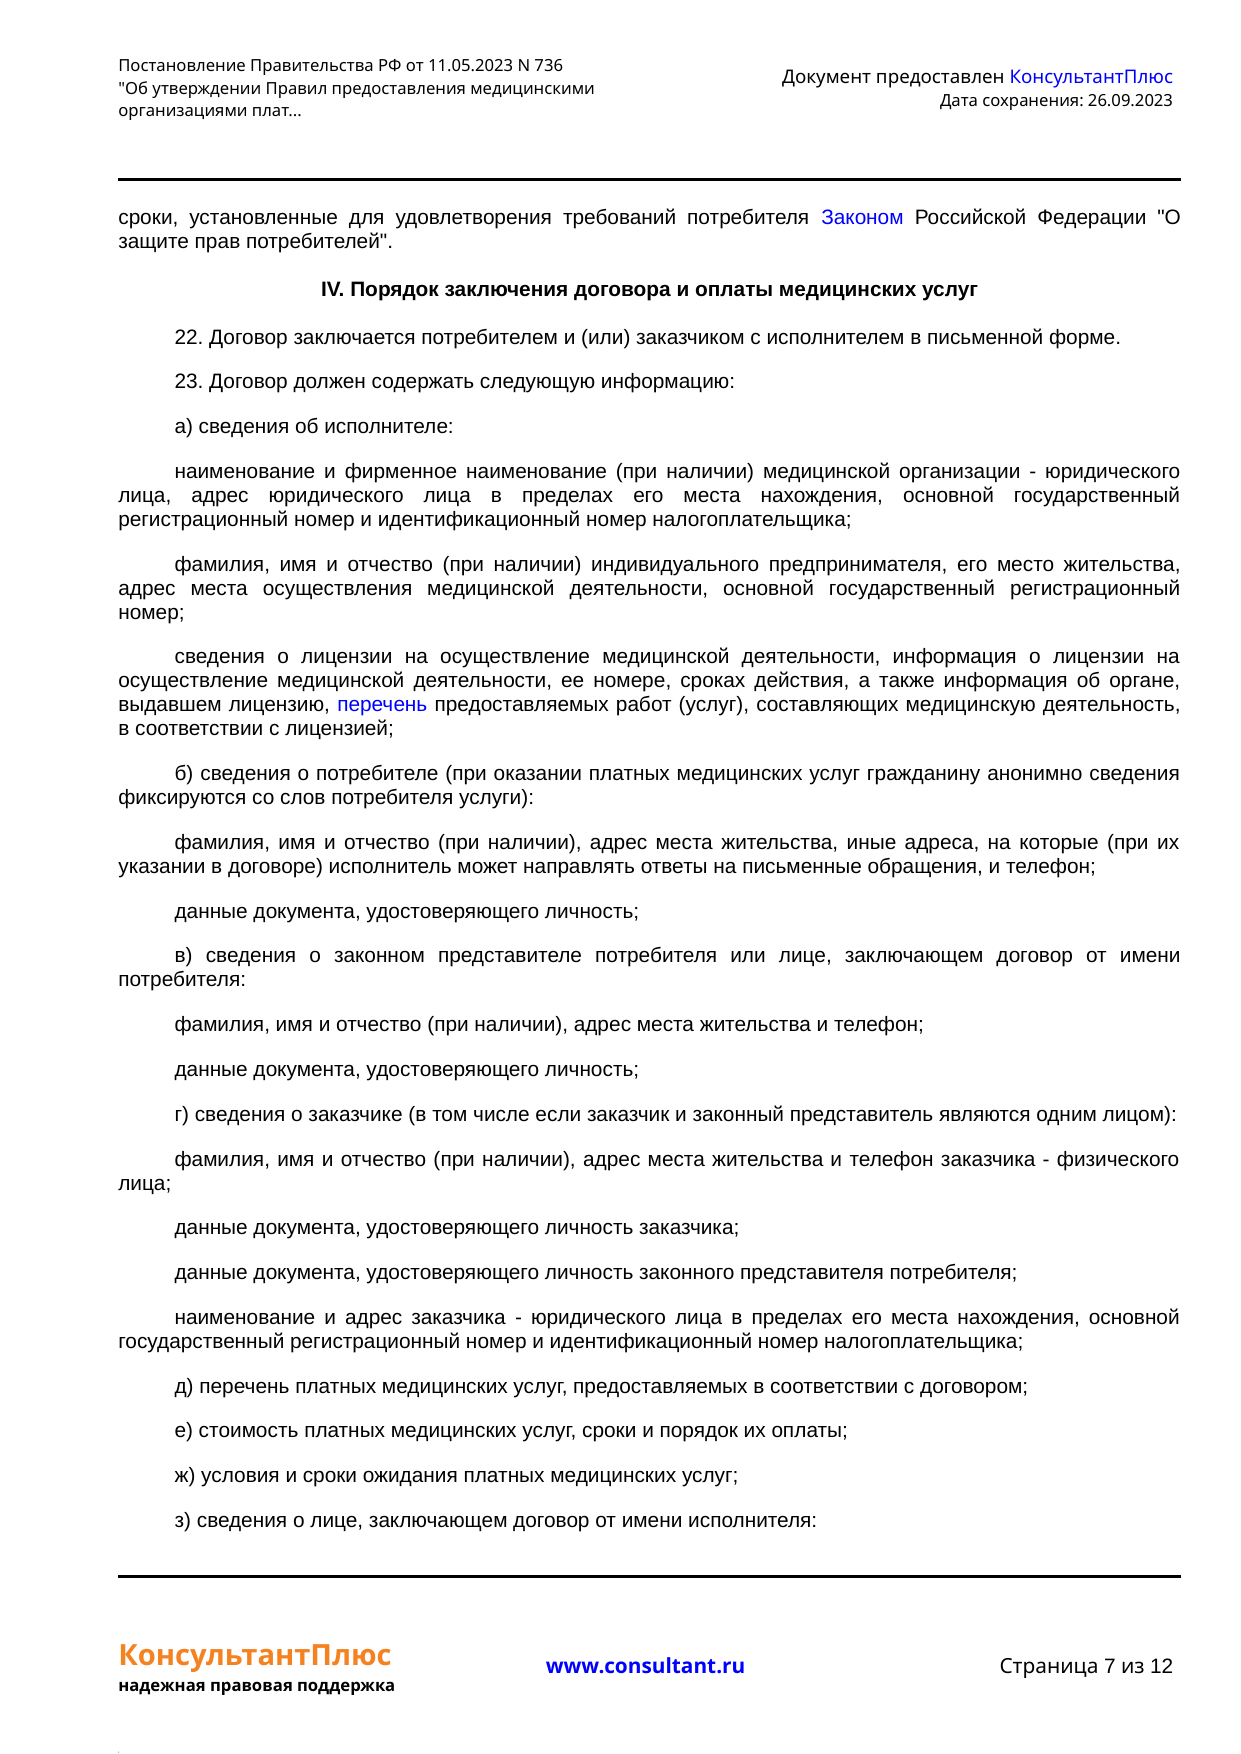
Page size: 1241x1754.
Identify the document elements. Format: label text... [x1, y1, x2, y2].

text наименование и фирменное наименование (при наличии) медицинской организации - юридического лица, адрес юридического лица в пределах его места нахождения, основной государственный регистрационный номер и идентификационный номер налогоплательщика; [118, 459, 1181, 531]
text 22. Договор заключается потребителем и (или) заказчиком с исполнителем в письменной форме. [118, 324, 1181, 348]
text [118, 205, 1181, 253]
text а) сведения об исполнителе: [118, 414, 1181, 438]
text данные документа, удостоверяющего личность; [118, 1057, 1181, 1081]
text д) перечень платных медицинских услуг, предоставляемых в соответствии с договором; [118, 1373, 1181, 1397]
text фамилия, имя и отчество (при наличии), адрес места жительства и телефон; [118, 1012, 1181, 1036]
text в) сведения о законном представителе потребителя или лице, заключающем договор от имени потребителя: [118, 943, 1181, 991]
text наименование и адрес заказчика - юридического лица в пределах его места нахождения, основной государственный регистрационный номер и идентификационный номер налогоплательщика; [118, 1305, 1181, 1353]
text данные документа, удостоверяющего личность заказчика; [118, 1215, 1181, 1239]
text фамилия, имя и отчество (при наличии) индивидуального предпринимателя, его место жительства, адрес места осуществления медицинской деятельности, основной государственный регистрационный номер; [118, 552, 1181, 623]
title IV. Порядок заключения договора и оплаты медицинских услуг [118, 277, 1181, 301]
text фамилия, имя и отчество (при наличии), адрес места жительства, иные адреса, на которые (при их указании в договоре) исполнитель может направлять ответы на письменные обращения, и телефон; [118, 830, 1181, 878]
text фамилия, имя и отчество (при наличии), адрес места жительства и телефон заказчика - физического лица; [118, 1146, 1181, 1194]
text данные документа, удостоверяющего личность законного представителя потребителя; [118, 1260, 1181, 1284]
text ж) условия и сроки ожидания платных медицинских услуг; [118, 1463, 1181, 1487]
text сведения о лицензии на осуществление медицинской деятельности, информация о лицензии на осуществление медицинской деятельности, ее номере, сроках действия, а также информация об органе, выдавшем лицензию, перечень предоставляемых работ (услуг), составляющих медицинскую деятельность, в соответствии с лицензией; [118, 644, 1181, 740]
text б) сведения о потребителе (при оказании платных медицинских услуг гражданину анонимно сведения фиксируются со слов потребителя услуги): [118, 761, 1181, 809]
text 23. Договор должен содержать следующую информацию: [118, 369, 1181, 393]
text з) сведения о лице, заключающем договор от имени исполнителя: [118, 1508, 1181, 1532]
text е) стоимость платных медицинских услуг, сроки и порядок их оплаты; [118, 1418, 1181, 1442]
text г) сведения о заказчике (в том числе если заказчик и законный представитель являются одним лицом): [118, 1102, 1181, 1126]
text данные документа, удостоверяющего личность; [118, 898, 1181, 922]
